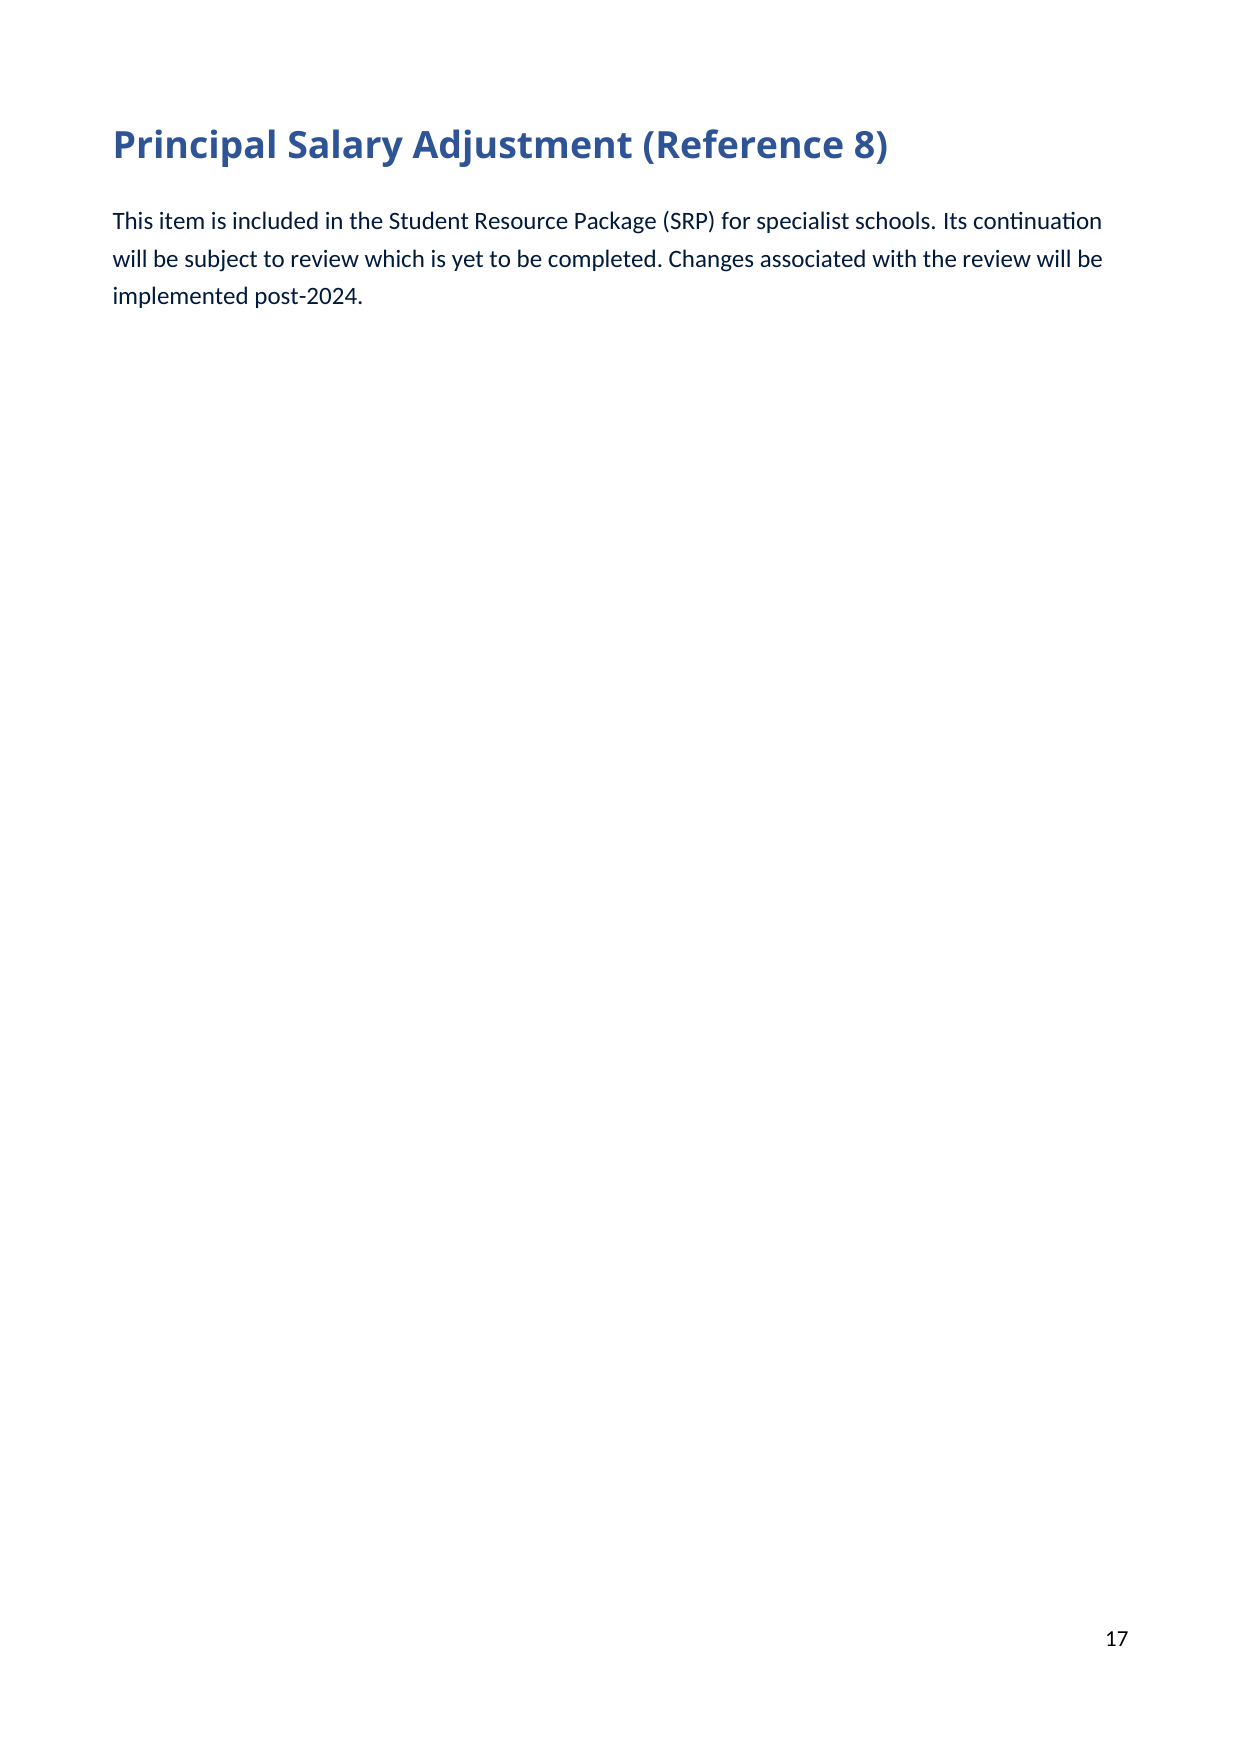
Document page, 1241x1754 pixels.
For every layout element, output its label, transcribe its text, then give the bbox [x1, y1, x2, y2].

text This item is included in the Student Resource Package (SRP) for specialist schools. Its continuation will be subject to review which is yet to be completed. Changes associated with the review will be implemented post-2024. [112, 198, 1128, 311]
subtitle Principal Salary Adjustment (Reference 8) [112, 118, 1128, 169]
